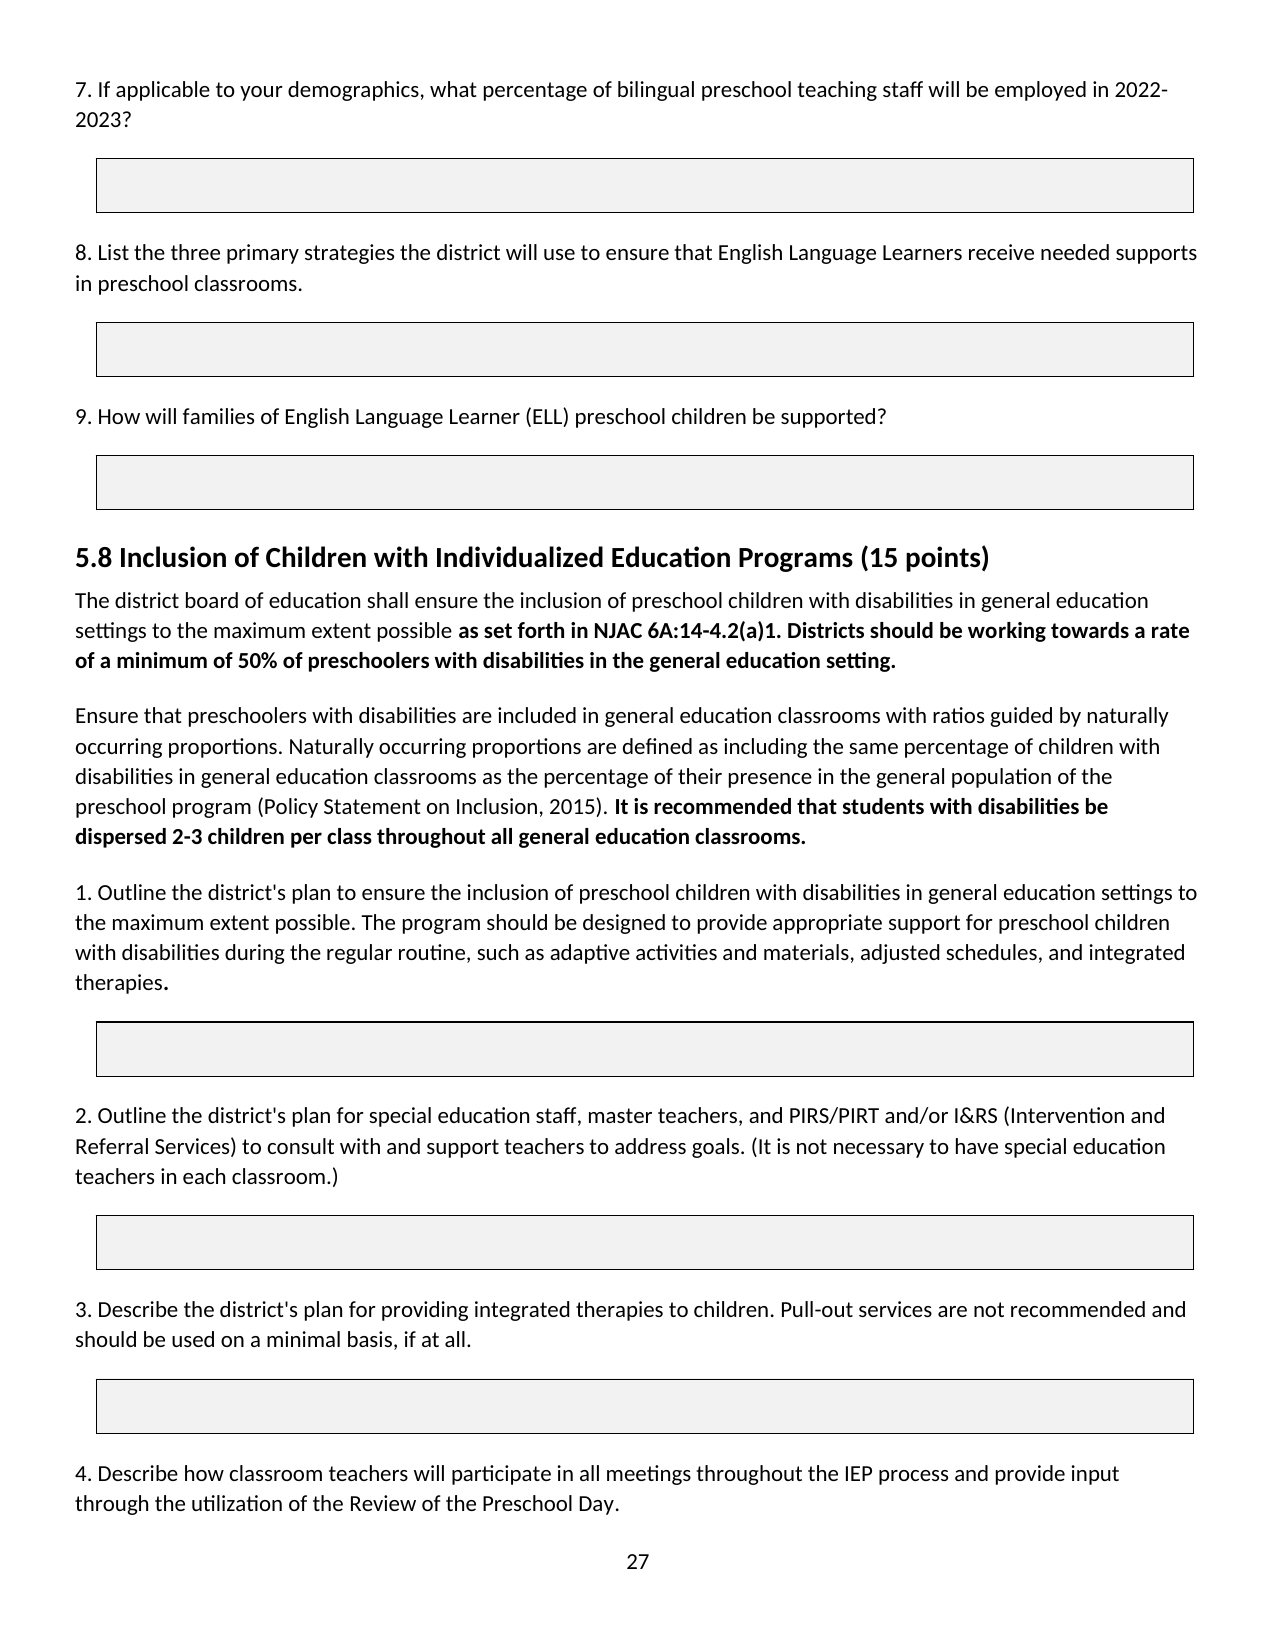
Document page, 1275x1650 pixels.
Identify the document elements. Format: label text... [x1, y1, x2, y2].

text Ensure that preschoolers with disabilities are included in general education classrooms with ratios guided by naturally occurring proportions. Naturally occurring proportions are defined as including the same percentage of children with disabilities in general education classrooms as the percentage of their presence in the general population of the preschool program (Policy Statement on Inclusion, 2015). It is recommended that students with disabilities be dispersed 2-3 children per class throughout all general education classrooms. [75, 702, 1200, 851]
text 9. How will families of English Language Learner (ELL) preschool children be supported? [75, 402, 1200, 430]
text 8. List the three primary strategies the district will use to ensure that English Language Learners receive needed supports in preschool classrooms. [75, 238, 1200, 297]
text 2. Outline the district's plan for special education staff, master teachers, and PIRS/PIRT and/or I&RS (Intervention and Referral Services) to consult with and support teachers to address goals. (It is not necessary to have special education teachers in each classroom.) [75, 1102, 1200, 1190]
text 4. Describe how classroom teachers will participate in all meetings throughout the IEP process and provide input through the utilization of the Review of the Preschool Day. [75, 1459, 1200, 1517]
text 7. If applicable to your demographics, what percentage of bilingual preschool teaching staff will be employed in 2022-2023? [75, 75, 1200, 133]
text The district board of education shall ensure the inclusion of preschool children with disabilities in general education settings to the maximum extent possible as set forth in NJAC 6A:14-4.2(a)1. Districts should be working towards a rate of a minimum of 50% of preschoolers with disabilities in the general education setting. [75, 586, 1200, 674]
text 3. Describe the district's plan for providing integrated therapies to children. Pull-out services are not recommended and should be used on a minimal basis, if at all. [75, 1295, 1200, 1353]
text 1. Outline the district's plan to ensure the inclusion of preschool children with disabilities in general education settings to the maximum extent possible. The program should be designed to provide appropriate support for preschool children with disabilities during the regular routine, such as adaptive activities and materials, adjusted schedules, and integrated therapies. [75, 878, 1200, 996]
subtitle 5.8 Inclusion of Children with Individualized Education Programs (15 points) [75, 539, 1200, 575]
